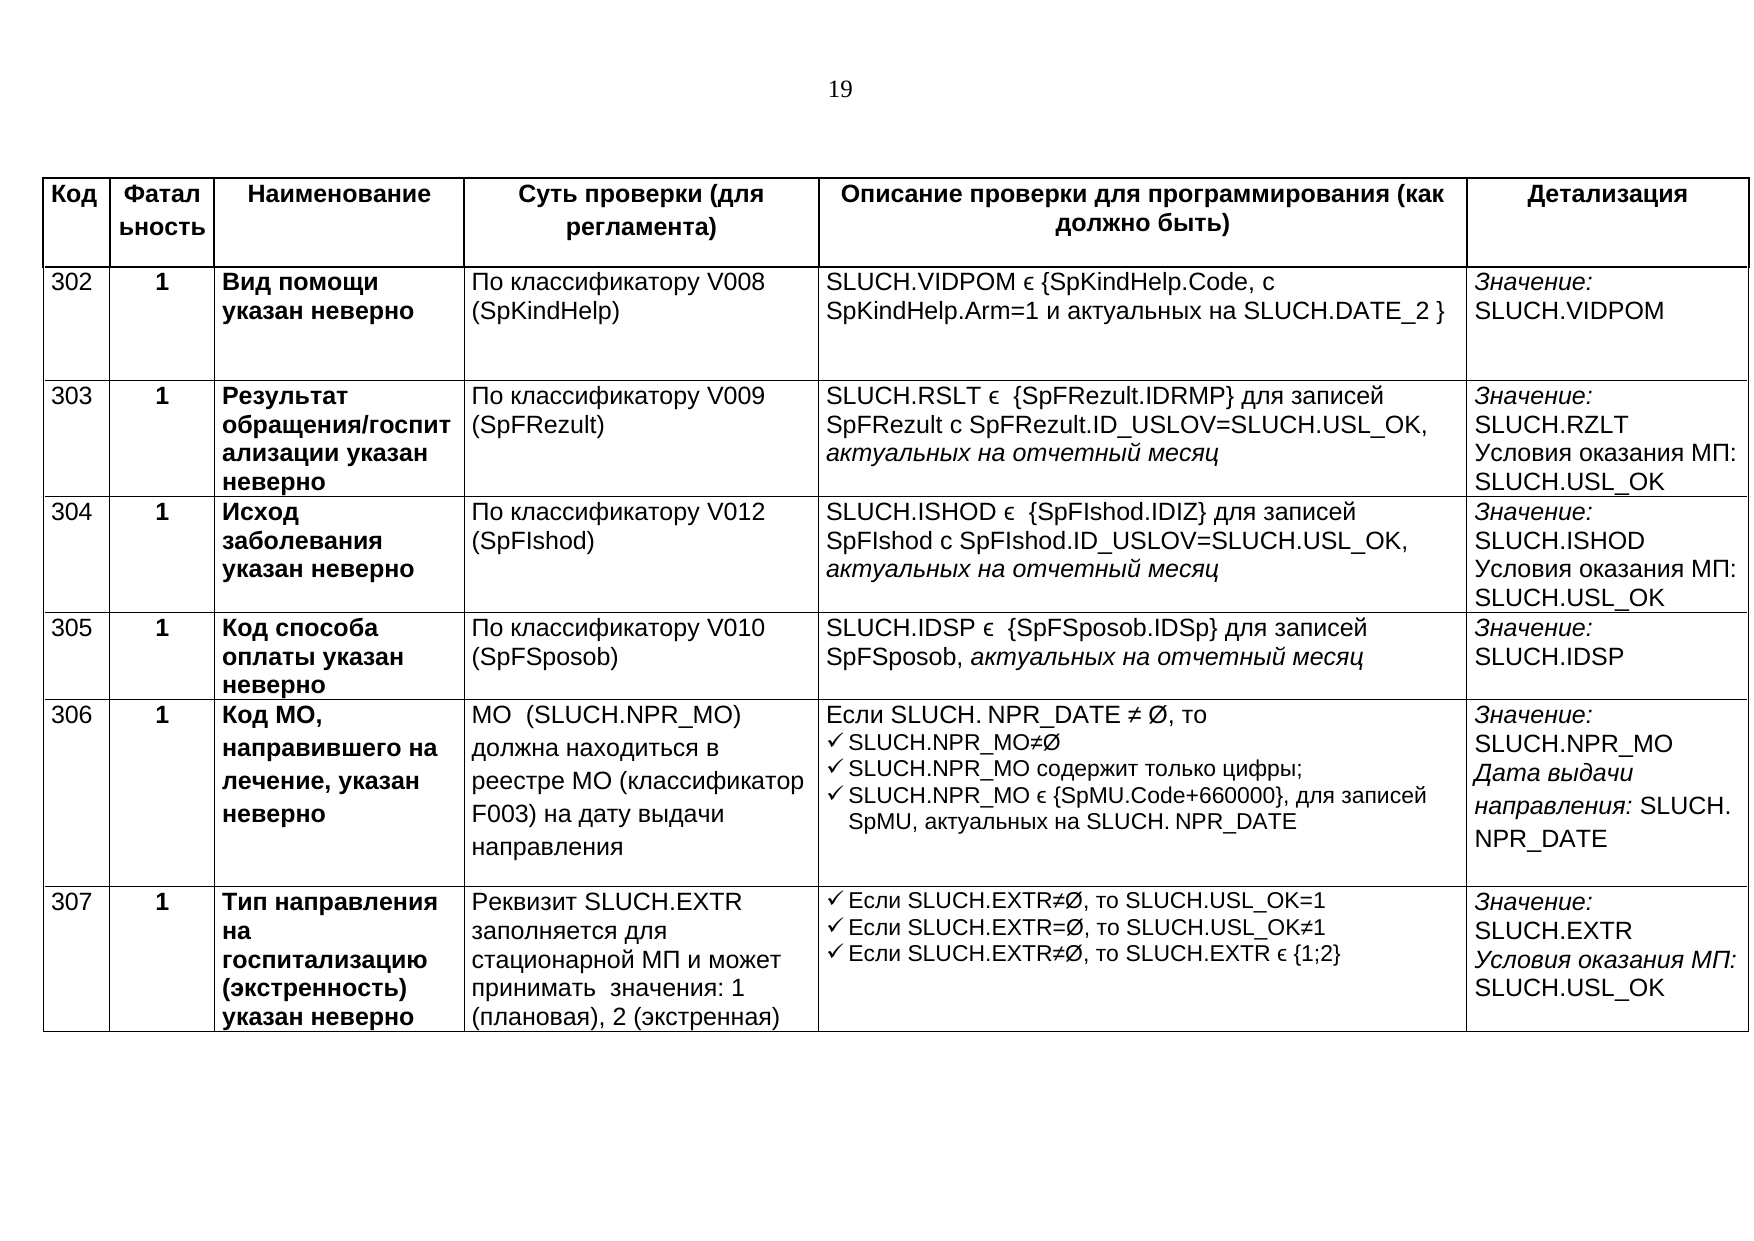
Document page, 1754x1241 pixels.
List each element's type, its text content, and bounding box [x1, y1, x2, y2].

table_cell Значение: SLUCH.RZLT Условия оказания МП: SLUCH.USL_OK [1467, 380, 1748, 496]
table_cell SLUCH.VIDPOM ϵ {SpKindHelp.Code, с SpKindHelp.Arm=1 и актуальных на SLUCH.DATE_2 } [819, 268, 1466, 380]
table_cell Результат обращения/госпитализации указан неверно [215, 381, 464, 496]
table_cell По классификатору V008 (SpKindHelp) [465, 268, 818, 380]
table_cell Значение: SLUCH.VIDPOM [1467, 266, 1748, 380]
table_cell 306 [44, 700, 109, 886]
table_cell 304 [44, 497, 109, 612]
table_cell 1 [110, 268, 214, 380]
table_cell SLUCH.RSLT ϵ {SpFRezult.IDRMP} для записей SpFRezult с SpFRezult.ID_USLOV=SLUCH.USL_OK, актуальных на отчетный месяц [819, 381, 1466, 496]
table_cell Если SLUCH. NPR_DATE ≠ Ø, то SLUCH.NPR_MO≠Ø SLUCH.NPR_MO содержит только цифры; SLUCH.NPR_MO ϵ {SpMU.Code+660000}, для записей SpMU, актуальных на SLUCH. NPR_DATE [819, 700, 1466, 886]
table_cell Значение: SLUCH.NPR_MO Дата выдачи направления: SLUCH. NPR_DATE [1467, 699, 1748, 886]
table_cell SLUCH.IDSP ϵ {SpFSposob.IDSp} для записей SpFSposob, актуальных на отчетный месяц [819, 613, 1466, 699]
table_cell Если SLUCH.EXTR≠Ø, то SLUCH.USL_OK=1 Если SLUCH.EXTR=Ø, то SLUCH.USL_OK≠1 Если SLUCH.EXTR≠Ø, то SLUCH.EXTR ϵ {1;2} [819, 887, 1466, 1031]
table_cell 1 [110, 497, 214, 612]
table_cell 302 [44, 267, 109, 380]
table_header Код [44, 179, 109, 266]
table_cell 1 [110, 613, 214, 699]
table_cell Тип направления на госпитализацию (экстренность) указан неверно [215, 887, 464, 1031]
table_cell 1 [110, 700, 214, 886]
table_cell Реквизит SLUCH.EXTR заполняется для стационарной МП и может принимать значения: 1 (плановая), 2 (экстренная) [465, 887, 818, 1031]
table_cell Значение: SLUCH.IDSP [1467, 612, 1748, 699]
table_cell По классификатору V009 (SpFRezult) [465, 381, 818, 496]
table_header Детализация [1468, 179, 1748, 266]
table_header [820, 179, 1466, 266]
table_cell По классификатору V010 (SpFSposob) [465, 613, 818, 699]
table_cell 305 [44, 613, 109, 699]
table_cell Исход заболевания указан неверно [215, 497, 464, 612]
table_header Наименование [215, 179, 463, 266]
table_cell Код МО, направившего на лечение, указан неверно [215, 700, 464, 886]
table_cell Код способа оплаты указан неверно [215, 613, 464, 699]
table_cell 1 [110, 887, 214, 1031]
table_cell Значение: SLUCH.ISHOD Условия оказания МП: SLUCH.USL_OK [1467, 496, 1748, 612]
table_cell По классификатору V012 (SpFIshod) [465, 497, 818, 612]
table_cell Вид помощи указан неверно [215, 268, 464, 380]
table_cell 303 [44, 381, 109, 496]
table_cell 307 [44, 887, 109, 1031]
table_cell МО (SLUCH.NPR_MO) должна находиться в реестре МО (классификатор F003) на дату выдачи направления [465, 700, 818, 886]
table_cell 1 [110, 381, 214, 496]
table_header Суть проверки (для регламента) [465, 179, 818, 266]
table_cell SLUCH.ISHOD ϵ {SpFIshod.IDIZ} для записей SpFIshod с SpFIshod.ID_USLOV=SLUCH.USL_OK, актуальных на отчетный месяц [819, 497, 1466, 612]
table_cell Значение: SLUCH.EXTR Условия оказания МП: SLUCH.USL_OK [1467, 886, 1748, 1031]
table_header Фатальность [111, 179, 213, 266]
